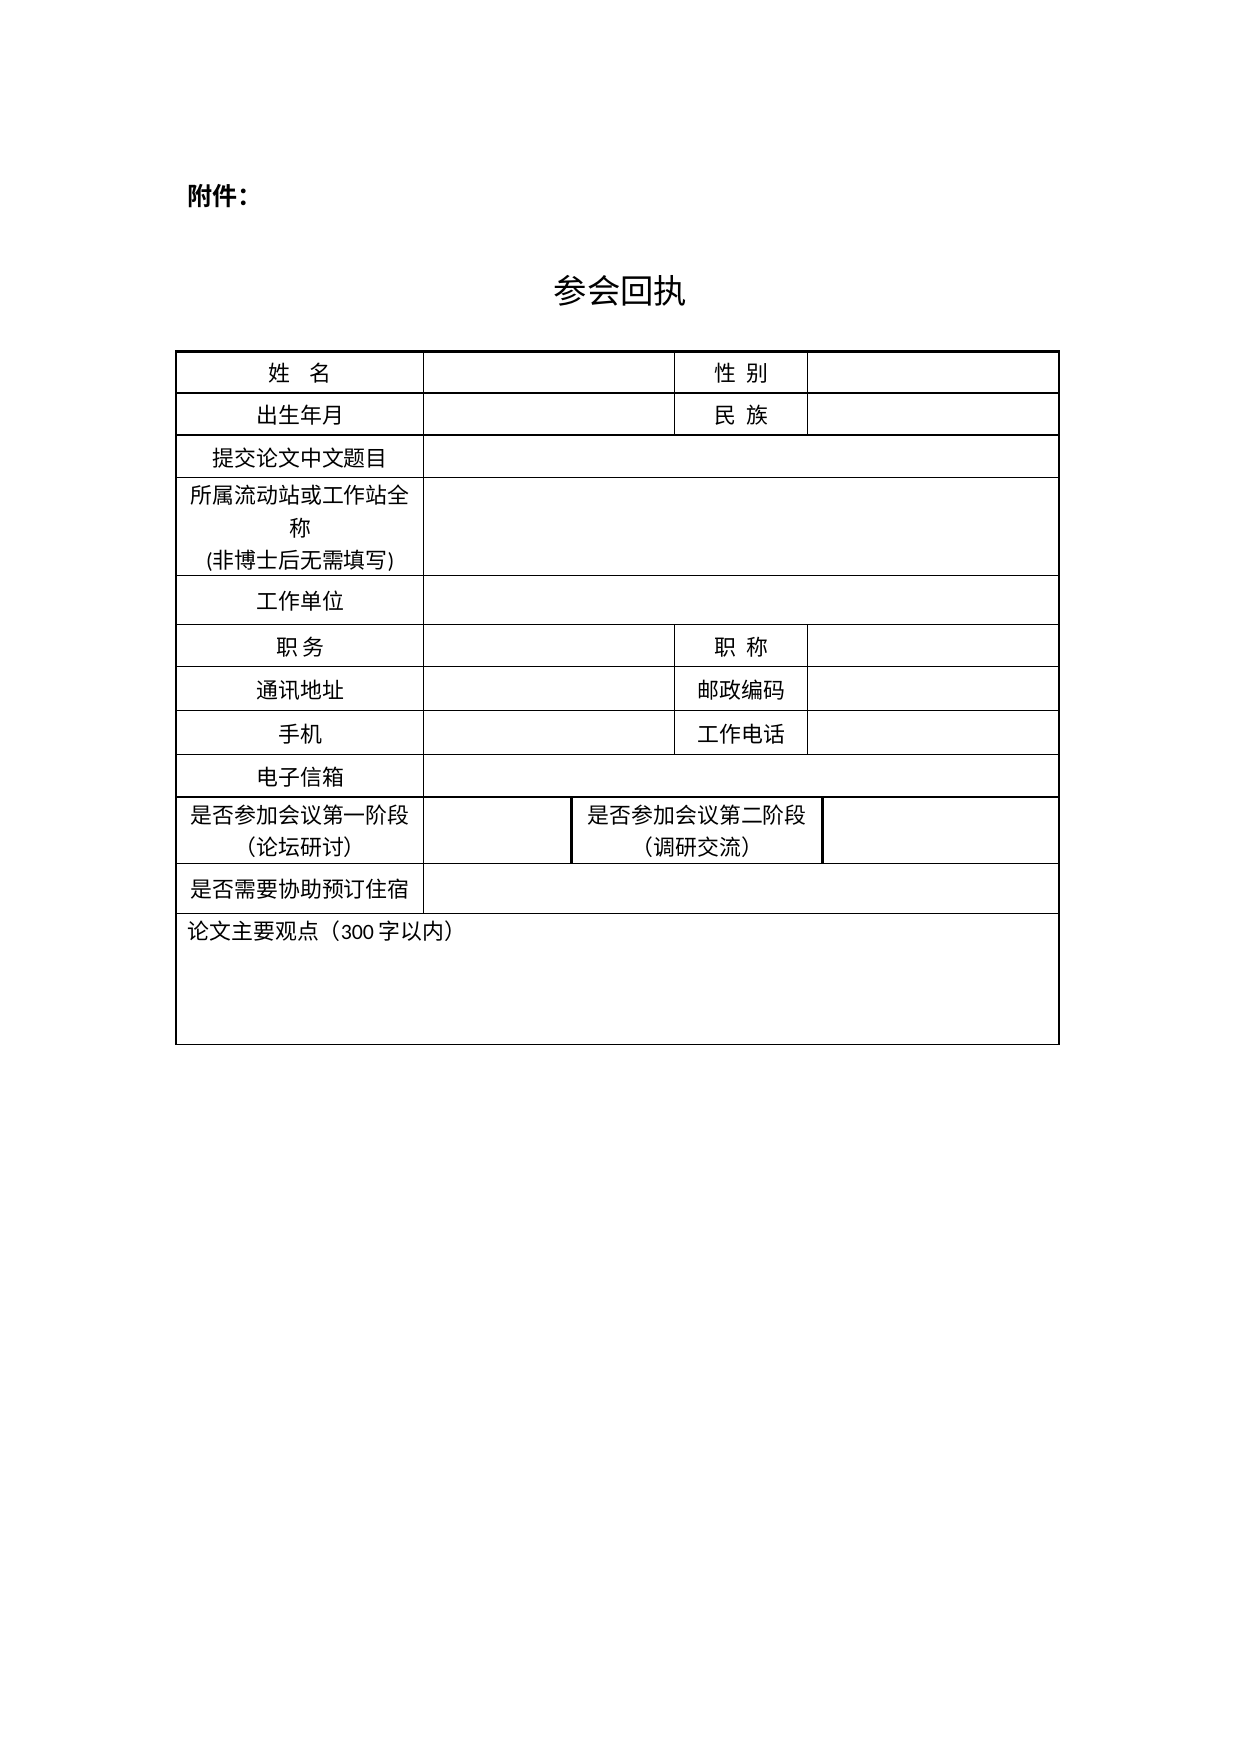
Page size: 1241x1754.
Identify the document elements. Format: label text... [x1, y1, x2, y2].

table_header [808, 353, 1058, 392]
table_cell 论文主要观点（300字以内） [177, 914, 1058, 1044]
table_cell 电子信箱 [177, 755, 423, 796]
table_cell [808, 711, 1058, 754]
table_cell [424, 576, 1058, 624]
table_cell 所属流动站或工作站全称 (非博士后无需填写) [177, 478, 423, 575]
text 参会回执 [187, 256, 1053, 321]
table_cell [424, 711, 674, 754]
text 附件： [187, 162, 1053, 227]
table_cell [424, 864, 1058, 913]
table_cell [824, 798, 1058, 862]
table_cell [424, 798, 570, 862]
table_header 姓 名 [177, 353, 423, 392]
table_cell 邮政编码 [675, 667, 807, 710]
table_cell [808, 667, 1058, 710]
table_cell [424, 667, 674, 710]
table_cell 职 称 [675, 625, 807, 666]
table_cell 民 族 [675, 394, 807, 434]
table_cell [424, 436, 1058, 477]
table_cell 职 务 [177, 625, 423, 666]
table_cell 手机 [177, 711, 423, 754]
table_cell [424, 394, 674, 434]
table_cell [424, 625, 674, 666]
table_cell [424, 755, 1058, 796]
table_cell 工作电话 [675, 711, 807, 754]
table_cell 出生年月 [177, 394, 423, 434]
table_cell 通讯地址 [177, 667, 423, 710]
table_cell [424, 478, 1058, 575]
table_cell 工作单位 [177, 576, 423, 624]
table_cell 是否需要协助预订住宿 [177, 864, 423, 913]
table_cell 是否参加会议第一阶段（论坛研讨） [177, 798, 423, 862]
table_header 性 别 [675, 353, 807, 392]
table_cell 是否参加会议第二阶段（调研交流） [573, 798, 821, 862]
table_cell [808, 625, 1058, 666]
table_cell [808, 394, 1058, 434]
table_cell 提交论文中文题目 [177, 436, 423, 477]
table_header [424, 353, 674, 392]
